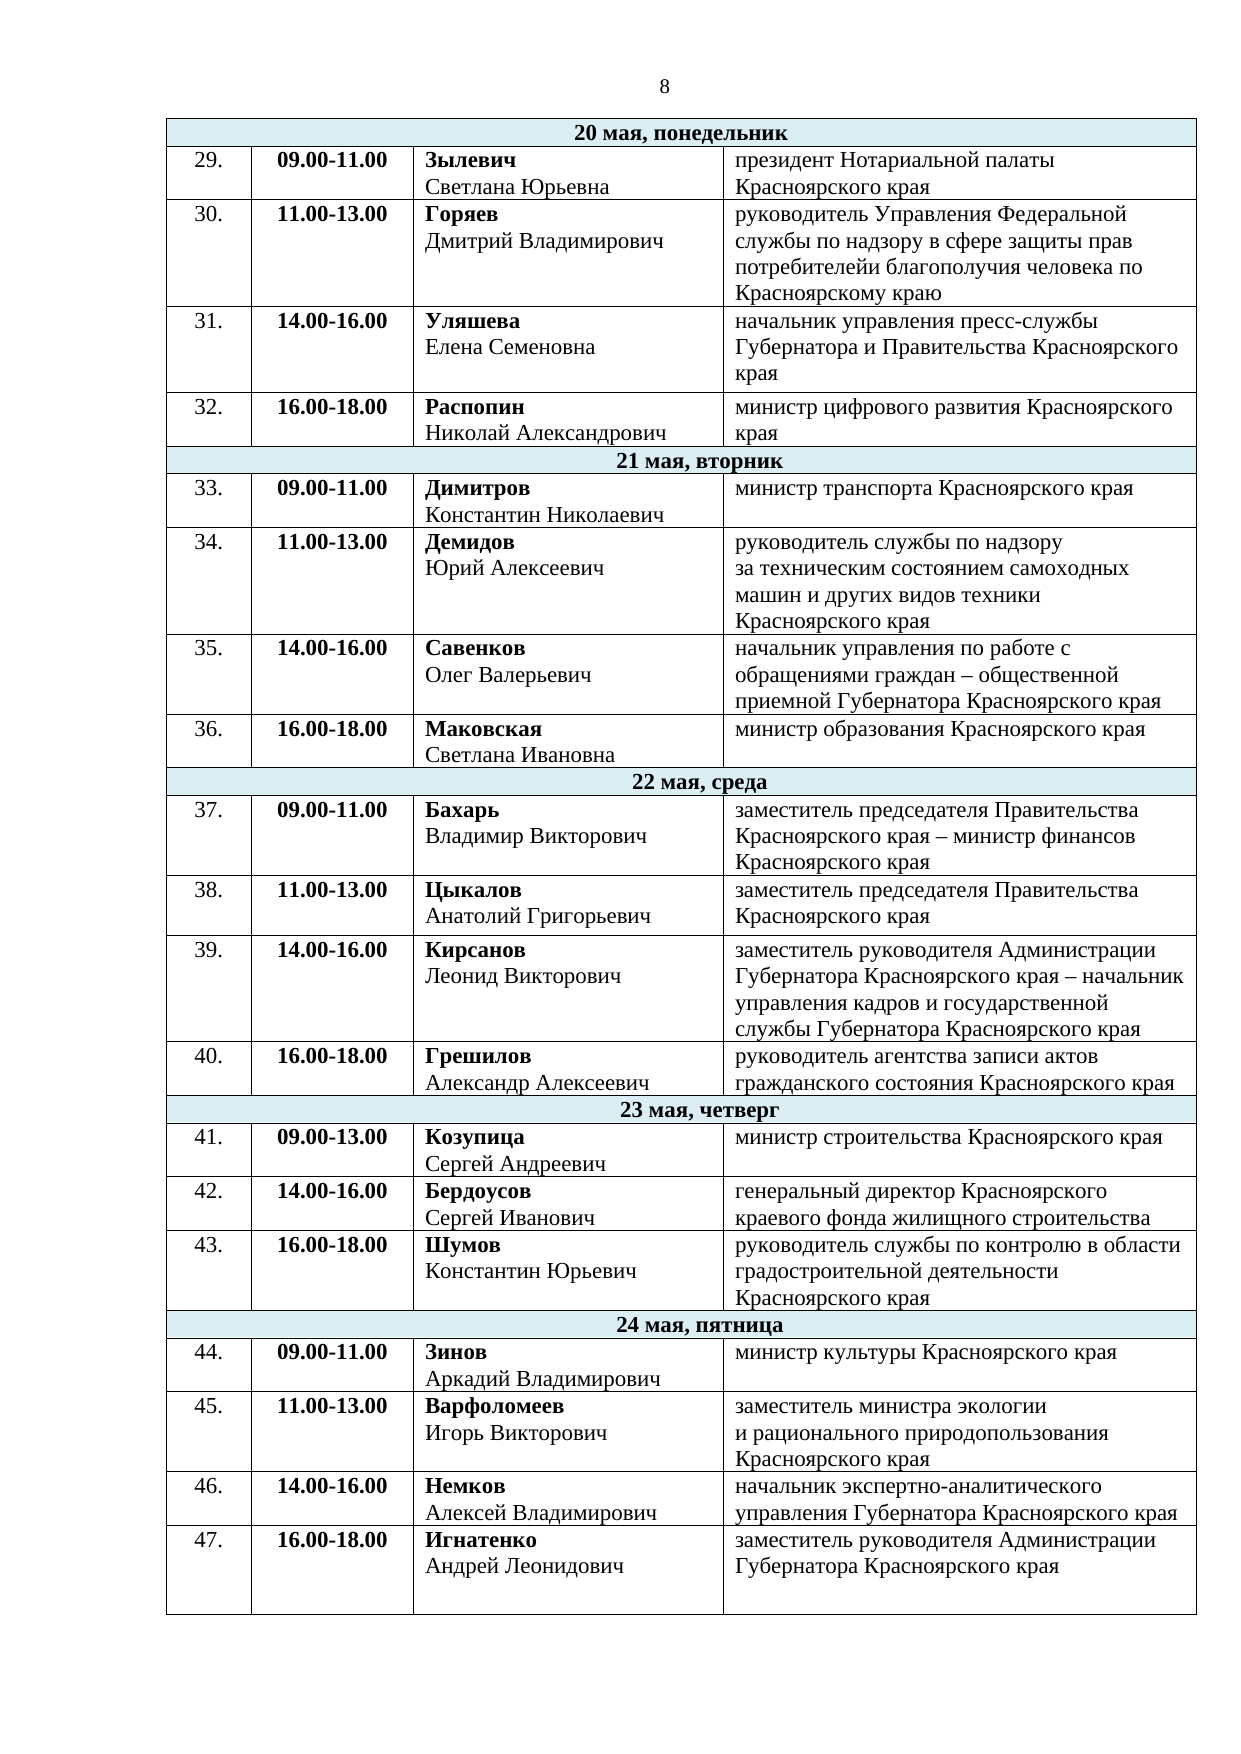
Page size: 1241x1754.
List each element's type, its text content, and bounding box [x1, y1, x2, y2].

table_cell Цыкалов Анатолий Григорьевич [414, 876, 723, 935]
table_cell заместитель руководителя Администрации Губернатора Красноярского края – начальник управления кадров и государственной службы Губернатора Красноярского края [724, 936, 1196, 1041]
table_cell 14.00-16.00 [252, 307, 413, 392]
table_cell 09.00-13.00 [252, 1124, 413, 1176]
table_cell 30. [167, 200, 251, 306]
table_cell Распопин Николай Александрович [414, 393, 723, 446]
table_cell 41. [167, 1124, 251, 1176]
table_cell министр строительства Красноярского края [724, 1124, 1196, 1176]
table_cell министр образования Красноярского края [724, 715, 1196, 767]
table_cell Димитров Константин Николаевич [414, 474, 723, 527]
table_cell Зылевич Светлана Юрьевна [414, 147, 723, 199]
table_cell 11.00-13.00 [252, 876, 413, 935]
table_cell Зинов Аркадий Владимирович [414, 1339, 723, 1391]
table_cell 35. [167, 635, 251, 713]
table_cell 40. [167, 1042, 251, 1095]
table_cell Бахарь Владимир Викторович [414, 796, 723, 875]
table_cell Бердоусов Сергей Иванович [414, 1177, 723, 1230]
table_cell 09.00-11.00 [252, 474, 413, 527]
table_cell 11.00-13.00 [252, 1392, 413, 1471]
table_cell начальник управления по работе с обращениями граждан – общественной приемной Губернатора Красноярского края [724, 635, 1196, 713]
table_cell 39. [167, 936, 251, 1041]
table_cell руководитель агентства записи актов гражданского состояния Красноярского края [724, 1042, 1196, 1095]
table_cell заместитель председателя Правительства Красноярского края [724, 876, 1196, 935]
table_cell генеральный директор Красноярского краевого фонда жилищного строительства [724, 1177, 1196, 1230]
table_cell Кирсанов Леонид Викторович [414, 936, 723, 1041]
table_cell 16.00-18.00 [252, 1526, 413, 1613]
table_cell 36. [167, 715, 251, 767]
table_cell заместитель руководителя Администрации Губернатора Красноярского края [724, 1526, 1196, 1613]
table_cell 21 мая, вторник [167, 447, 1196, 473]
table_cell 09.00-11.00 [252, 1339, 413, 1391]
table_cell Уляшева Елена Семеновна [414, 307, 723, 392]
table_cell 14.00-16.00 [252, 936, 413, 1041]
table_cell министр культуры Красноярского края [724, 1339, 1196, 1391]
table_cell 24 мая, пятница [167, 1311, 1196, 1337]
table_cell 43. [167, 1231, 251, 1310]
table_cell Демидов Юрий Алексеевич [414, 528, 723, 633]
table_cell министр транспорта Красноярского края [724, 474, 1196, 527]
table_cell 16.00-18.00 [252, 1231, 413, 1310]
table_cell Маковская Светлана Ивановна [414, 715, 723, 767]
table_cell Шумов Константин Юрьевич [414, 1231, 723, 1310]
table_cell 16.00-18.00 [252, 1042, 413, 1095]
table_cell 14.00-16.00 [252, 635, 413, 713]
table_cell руководитель службы по контролю в области градостроительной деятельности Красноярского края [724, 1231, 1196, 1310]
table_cell 42. [167, 1177, 251, 1230]
table_cell 31. [167, 307, 251, 392]
table_cell 29. [167, 147, 251, 199]
table_cell 09.00-11.00 [252, 147, 413, 199]
table_cell начальник экспертно-аналитического управления Губернатора Красноярского края [724, 1472, 1196, 1525]
table_cell министр цифрового развития Красноярского края [724, 393, 1196, 446]
table_cell руководитель службы по надзору за техническим состоянием самоходных машин и других видов техники Красноярского края [724, 528, 1196, 633]
table_cell 14.00-16.00 [252, 1177, 413, 1230]
table_cell 45. [167, 1392, 251, 1471]
table_cell 09.00-11.00 [252, 796, 413, 875]
table_header 20 мая, понедельник [167, 119, 1196, 146]
table_cell Горяев Дмитрий Владимирович [414, 200, 723, 306]
table_cell 11.00-13.00 [252, 200, 413, 306]
table_cell 34. [167, 528, 251, 633]
table_cell Немков Алексей Владимирович [414, 1472, 723, 1525]
table_cell Савенков Олег Валерьевич [414, 635, 723, 713]
table_cell 22 мая, среда [167, 768, 1196, 795]
table_cell Козупица Сергей Андреевич [414, 1124, 723, 1176]
table_cell 38. [167, 876, 251, 935]
table_cell 44. [167, 1339, 251, 1391]
table_cell Игнатенко Андрей Леонидович [414, 1526, 723, 1613]
table_cell 37. [167, 796, 251, 875]
table_cell 33. [167, 474, 251, 527]
table_cell заместитель председателя Правительства Красноярского края – министр финансов Красноярского края [724, 796, 1196, 875]
table_cell 16.00-18.00 [252, 715, 413, 767]
table_cell заместитель министра экологии и рационального природопользования Красноярского края [724, 1392, 1196, 1471]
table_cell 47. [167, 1526, 251, 1613]
table_cell 32. [167, 393, 251, 446]
table_cell Грешилов Александр Алексеевич [414, 1042, 723, 1095]
table_cell руководитель Управления Федеральной службы по надзору в сфере защиты прав потребителейи благополучия человека по Красноярскому краю [724, 200, 1196, 306]
table_cell президент Нотариальной палаты Красноярского края [724, 147, 1196, 199]
table_cell 16.00-18.00 [252, 393, 413, 446]
table_cell начальник управления пресс-службы Губернатора и Правительства Красноярского края [724, 307, 1196, 392]
table_cell 14.00-16.00 [252, 1472, 413, 1525]
table_cell Варфоломеев Игорь Викторович [414, 1392, 723, 1471]
table_cell 11.00-13.00 [252, 528, 413, 633]
table_cell 23 мая, четверг [167, 1096, 1196, 1122]
table_cell 46. [167, 1472, 251, 1525]
